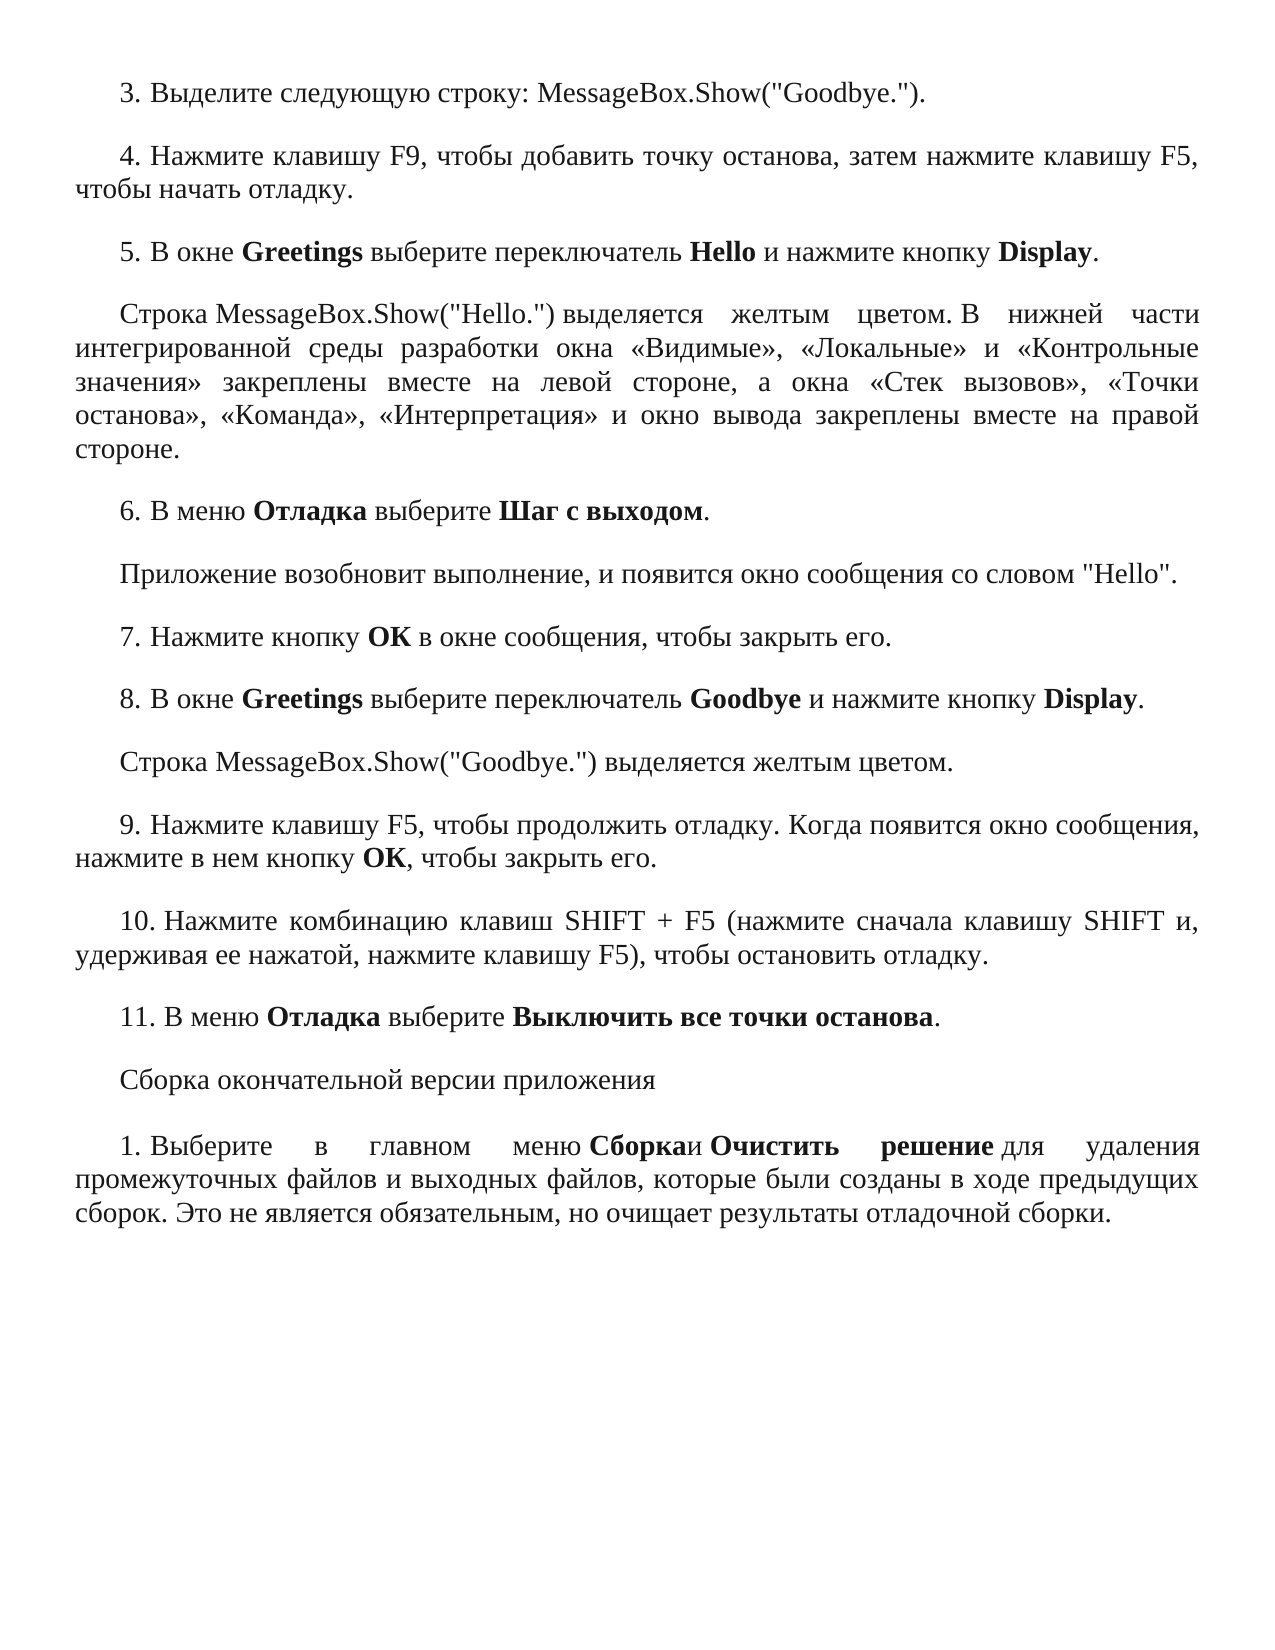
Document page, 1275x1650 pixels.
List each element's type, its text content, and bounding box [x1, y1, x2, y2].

text Строка MessageBox.Show("Goodbye.") выделяется желтым цветом. [75, 744, 1200, 778]
subtitle Сборка окончательной версии приложения [75, 1062, 1200, 1096]
list Нажмите клавишу F5, чтобы продолжить отладку. Когда появится окно сообщения, нажмите в нем кнопку ОК, чтобы закрыть его. [75, 807, 1200, 874]
list Нажмите комбинацию клавиш SHIFT + F5 (нажмите сначала клавишу SHIFT и, удерживая ее нажатой, нажмите клавишу F5), чтобы остановить отладку. [75, 903, 1200, 970]
list Нажмите кнопку ОК в окне сообщения, чтобы закрыть его. [75, 619, 1200, 652]
text Приложение возобновит выполнение, и появится окно сообщения со словом "Hello". [75, 556, 1200, 590]
list Выберите в главном меню Сборкаи Очистить решение для удаления промежуточных файлов и выходных файлов, которые были созданы в ходе предыдущих сборок. Это не является обязательным, но очищает результаты отладочной сборки. [75, 1128, 1200, 1228]
list Нажмите клавишу F9, чтобы добавить точку останова, затем нажмите клавишу F5, чтобы начать отладку. [75, 138, 1200, 205]
list Выделите следующую строку: MessageBox.Show("Goodbye."). [75, 75, 1200, 108]
list В окне Greetings выберите переключатель Goodbye и нажмите кнопку Display. [75, 682, 1200, 715]
list В меню Отладка выберите Выключить все точки останова. [75, 999, 1200, 1033]
list В меню Отладка выберите Шаг с выходом. [75, 493, 1200, 527]
text Строка MessageBox.Show("Hello.") выделяется желтым цветом. В нижней части интегрированной среды разработки окна «Видимые», «Локальные» и «Контрольные значения» закреплены вместе на левой стороне, а окна «Стек вызовов», «Точки останова», «Команда», «Интерпретация» и окно вывода закреплены вместе на правой стороне. [75, 297, 1200, 464]
list В окне Greetings выберите переключатель Hello и нажмите кнопку Display. [75, 234, 1200, 267]
